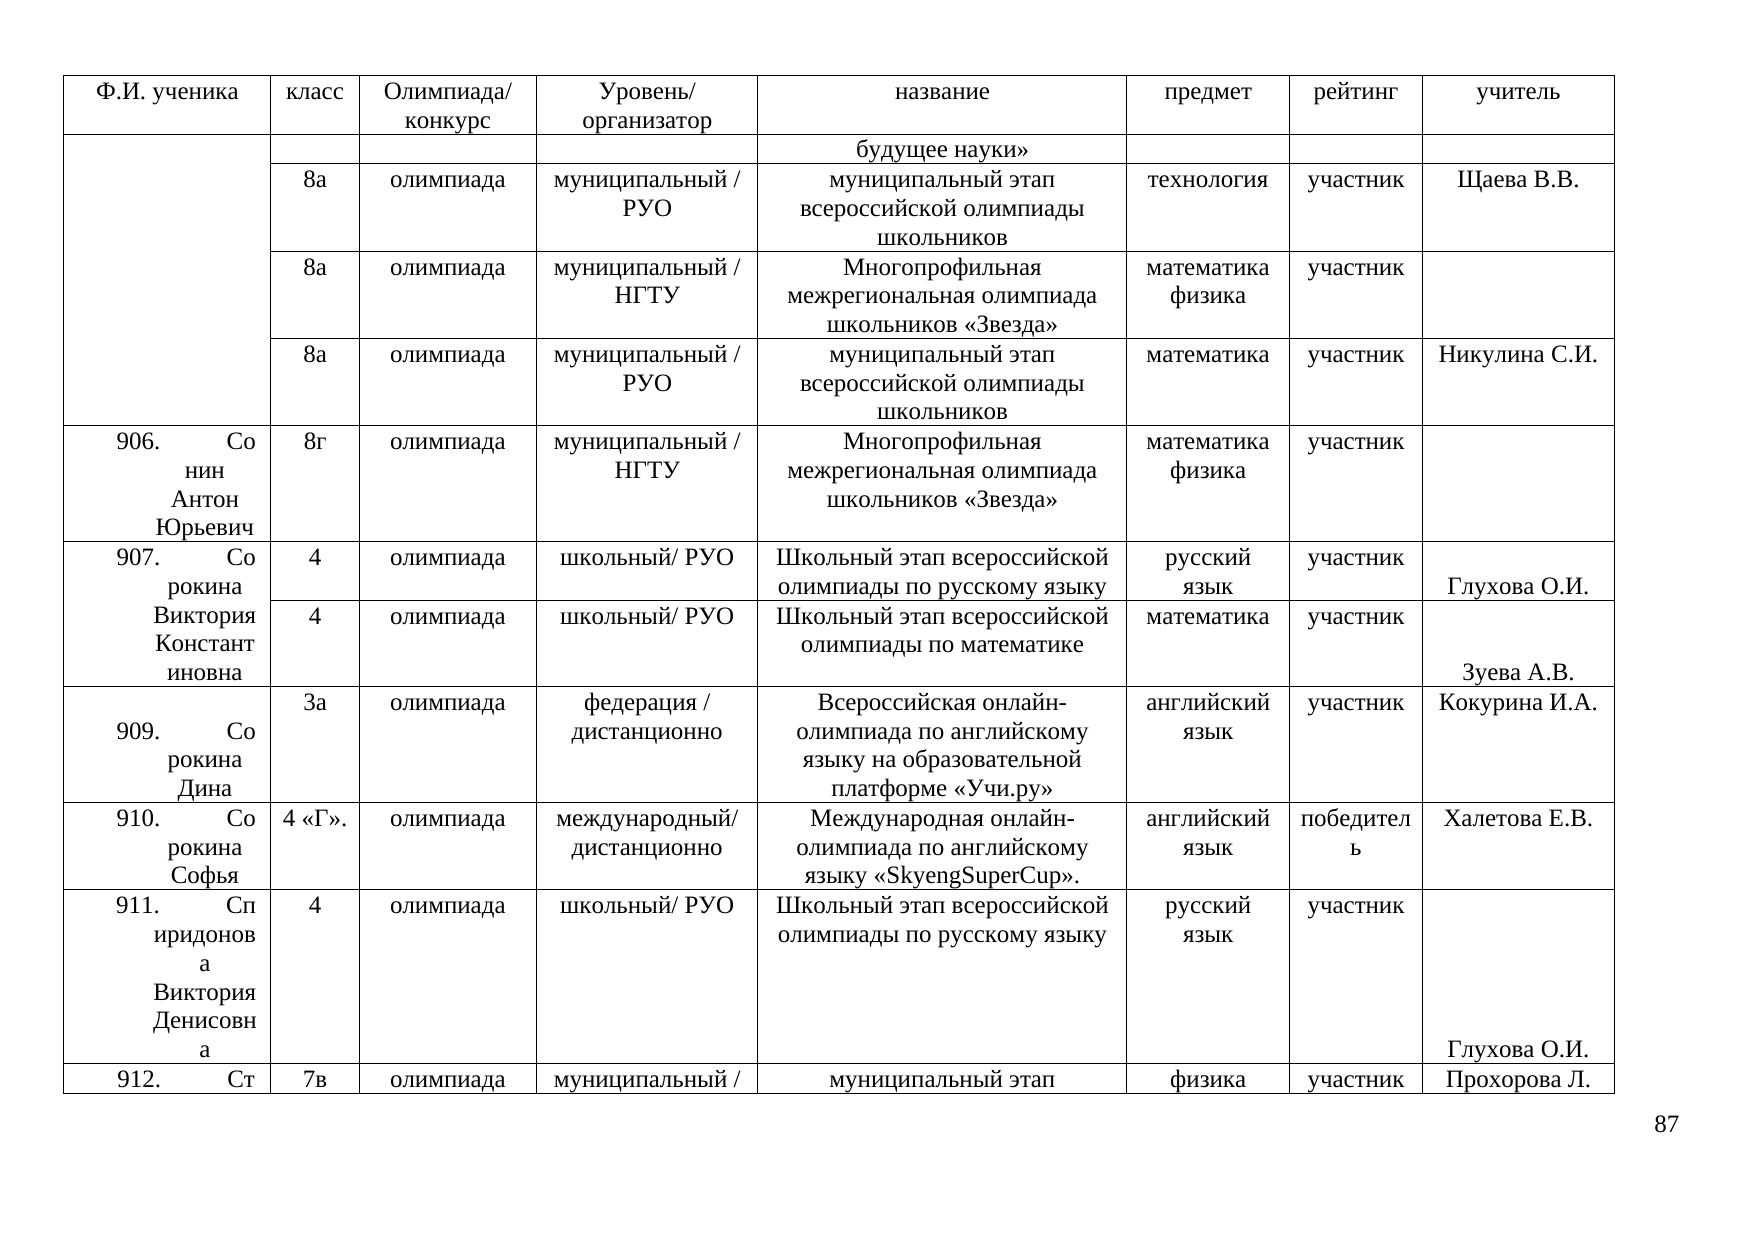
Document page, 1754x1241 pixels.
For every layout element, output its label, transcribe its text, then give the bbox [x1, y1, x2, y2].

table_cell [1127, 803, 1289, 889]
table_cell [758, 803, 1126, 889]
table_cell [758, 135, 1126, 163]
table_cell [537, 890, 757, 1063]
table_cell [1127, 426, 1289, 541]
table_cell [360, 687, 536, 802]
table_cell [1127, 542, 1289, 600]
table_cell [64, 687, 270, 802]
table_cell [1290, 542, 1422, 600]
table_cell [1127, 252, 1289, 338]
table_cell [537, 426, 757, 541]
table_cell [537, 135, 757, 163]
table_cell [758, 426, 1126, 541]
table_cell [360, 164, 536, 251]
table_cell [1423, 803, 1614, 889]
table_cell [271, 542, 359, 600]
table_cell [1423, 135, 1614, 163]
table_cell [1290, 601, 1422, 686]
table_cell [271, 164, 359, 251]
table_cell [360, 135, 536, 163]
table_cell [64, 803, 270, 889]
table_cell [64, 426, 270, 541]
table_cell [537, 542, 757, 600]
table_header класс [271, 76, 359, 133]
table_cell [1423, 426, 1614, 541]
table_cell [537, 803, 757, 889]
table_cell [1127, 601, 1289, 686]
table_header Ф.И. ученика [64, 76, 270, 133]
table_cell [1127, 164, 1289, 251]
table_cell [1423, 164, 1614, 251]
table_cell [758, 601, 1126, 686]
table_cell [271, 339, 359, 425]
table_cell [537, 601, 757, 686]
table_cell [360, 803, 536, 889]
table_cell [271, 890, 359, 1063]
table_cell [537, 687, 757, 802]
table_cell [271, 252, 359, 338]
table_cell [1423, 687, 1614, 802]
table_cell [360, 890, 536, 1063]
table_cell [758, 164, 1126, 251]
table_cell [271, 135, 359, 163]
table_header учитель [1423, 76, 1614, 133]
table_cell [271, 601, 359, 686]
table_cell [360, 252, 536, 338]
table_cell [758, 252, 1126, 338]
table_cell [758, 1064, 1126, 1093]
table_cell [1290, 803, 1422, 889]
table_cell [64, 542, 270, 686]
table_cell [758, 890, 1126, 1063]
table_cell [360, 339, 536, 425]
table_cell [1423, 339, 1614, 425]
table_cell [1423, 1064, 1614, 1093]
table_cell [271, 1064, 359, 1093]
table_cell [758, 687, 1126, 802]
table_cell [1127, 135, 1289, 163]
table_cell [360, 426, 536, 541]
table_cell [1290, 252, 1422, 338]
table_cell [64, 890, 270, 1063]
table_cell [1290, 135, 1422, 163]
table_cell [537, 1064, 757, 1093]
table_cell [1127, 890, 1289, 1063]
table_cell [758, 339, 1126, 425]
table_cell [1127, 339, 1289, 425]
table_header Уровень/ организатор [537, 76, 757, 133]
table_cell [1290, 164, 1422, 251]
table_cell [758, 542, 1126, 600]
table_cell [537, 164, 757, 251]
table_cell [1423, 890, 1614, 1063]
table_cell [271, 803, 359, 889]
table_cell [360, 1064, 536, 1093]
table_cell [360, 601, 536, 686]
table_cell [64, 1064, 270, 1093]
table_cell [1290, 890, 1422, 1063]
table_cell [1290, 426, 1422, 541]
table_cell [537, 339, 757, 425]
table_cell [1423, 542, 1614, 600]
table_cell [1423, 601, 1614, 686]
table_header название [758, 76, 1126, 133]
table_header рейтинг [1290, 76, 1422, 133]
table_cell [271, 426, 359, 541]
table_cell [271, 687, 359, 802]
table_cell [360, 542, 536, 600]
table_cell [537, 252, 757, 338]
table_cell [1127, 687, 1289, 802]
table_header Олимпиада/конкурс [360, 76, 536, 133]
table_header предмет [1127, 76, 1289, 133]
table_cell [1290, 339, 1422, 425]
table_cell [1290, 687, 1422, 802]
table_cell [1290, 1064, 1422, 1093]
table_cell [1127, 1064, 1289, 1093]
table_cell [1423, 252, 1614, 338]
